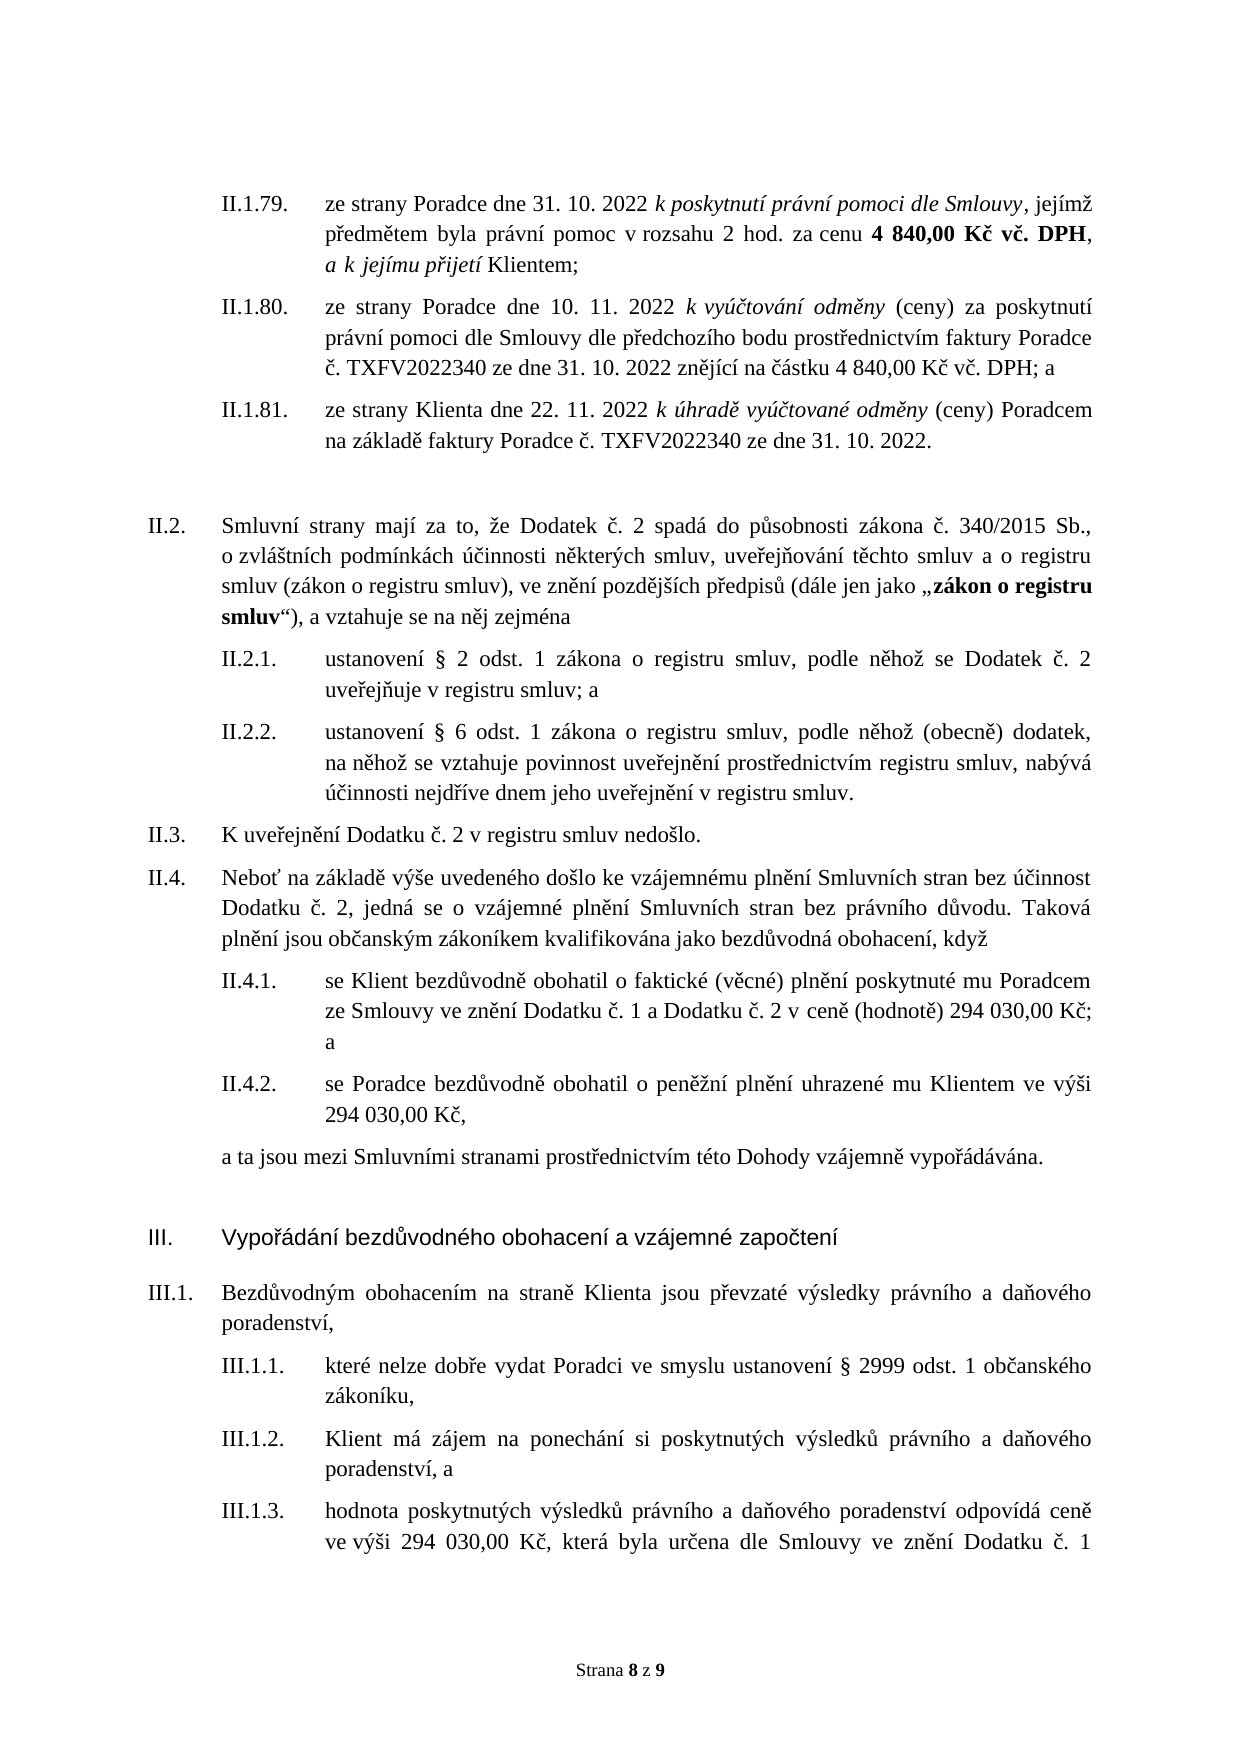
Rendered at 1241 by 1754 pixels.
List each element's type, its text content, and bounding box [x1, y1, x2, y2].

list ze strany Poradce dne 10. 11. 2022 k vyúčtování odměny (ceny) za poskytnutí právní pomoci dle Smlouvy dle předchozího bodu prostřednictvím faktury Poradce č. TXFV2022340 ze dne 31. 10. 2022 znějící na částku 4 840,00 Kč vč. DPH; a [221, 293, 1093, 380]
list Bezdůvodným obohacením na straně Klienta jsou převzaté výsledky právního a daňového poradenství, [148, 1279, 1093, 1335]
list ze strany Klienta dne 22. 11. 2022 k úhradě vyúčtované odměny (ceny) Poradcem na základě faktury Poradce č. TXFV2022340 ze dne 31. 10. 2022. [221, 397, 1093, 453]
list K uveřejnění Dodatku č. 2 v registru smluv nedošlo. [148, 822, 1093, 848]
list Smluvní strany mají za to, že Dodatek č. 2 spadá do působnosti zákona č. 340/2015 Sb., o zvláštních podmínkách účinnosti některých smluv, uveřejňování těchto smluv a o registru smluv (zákon o registru smluv), ve znění pozdějších předpisů (dále jen jako „zákon o registru smluv“), a vztahuje se na něj zejména [148, 512, 1093, 629]
list ustanovení § 2 odst. 1 zákona o registru smluv, podle něhož se Dodatek č. 2 uveřejňuje v registru smluv; a [221, 646, 1093, 702]
list ze strany Poradce dne 31. 10. 2022 k poskytnutí právní pomoci dle Smlouvy, jejímž předmětem byla právní pomoc v rozsahu 2 hod. za cenu 4 840,00 Kč vč. DPH, a k jejímu přijetí Klientem; [221, 190, 1093, 277]
list se Poradce bezdůvodně obohatil o peněžní plnění uhrazené mu Klientem ve výši 294 030,00 Kč, [221, 1071, 1093, 1127]
list Klient má zájem na ponechání si poskytnutých výsledků právního a daňového poradenství, a [221, 1425, 1093, 1481]
list ustanovení § 6 odst. 1 zákona o registru smluv, podle něhož (obecně) dodatek, na něhož se vztahuje povinnost uveřejnění prostřednictvím registru smluv, nabývá účinnosti nejdříve dnem jeho uveřejnění v registru smluv. [221, 718, 1093, 805]
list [221, 1498, 1093, 1554]
subtitle Vypořádání bezdůvodného obohacení a vzájemné započtení [148, 1224, 1093, 1250]
list které nelze dobře vydat Poradci ve smyslu ustanovení § 2999 odst. 1 občanského zákoníku, [221, 1352, 1093, 1408]
list se Klient bezdůvodně obohatil o faktické (věcné) plnění poskytnuté mu Poradcem ze Smlouvy ve znění Dodatku č. 1 a Dodatku č. 2 v ceně (hodnotě) 294 030,00 Kč; a [221, 967, 1093, 1054]
list a ta jsou mezi Smluvními stranami prostřednictvím této Dohody vzájemně vypořádávána. [221, 1143, 1093, 1170]
list Neboť na základě výše uvedeného došlo ke vzájemnému plnění Smluvních stran bez účinnost Dodatku č. 2, jedná se o vzájemné plnění Smluvních stran bez právního důvodu. Taková plnění jsou občanským zákoníkem kvalifikována jako bezdůvodná obohacení, když [148, 864, 1093, 951]
